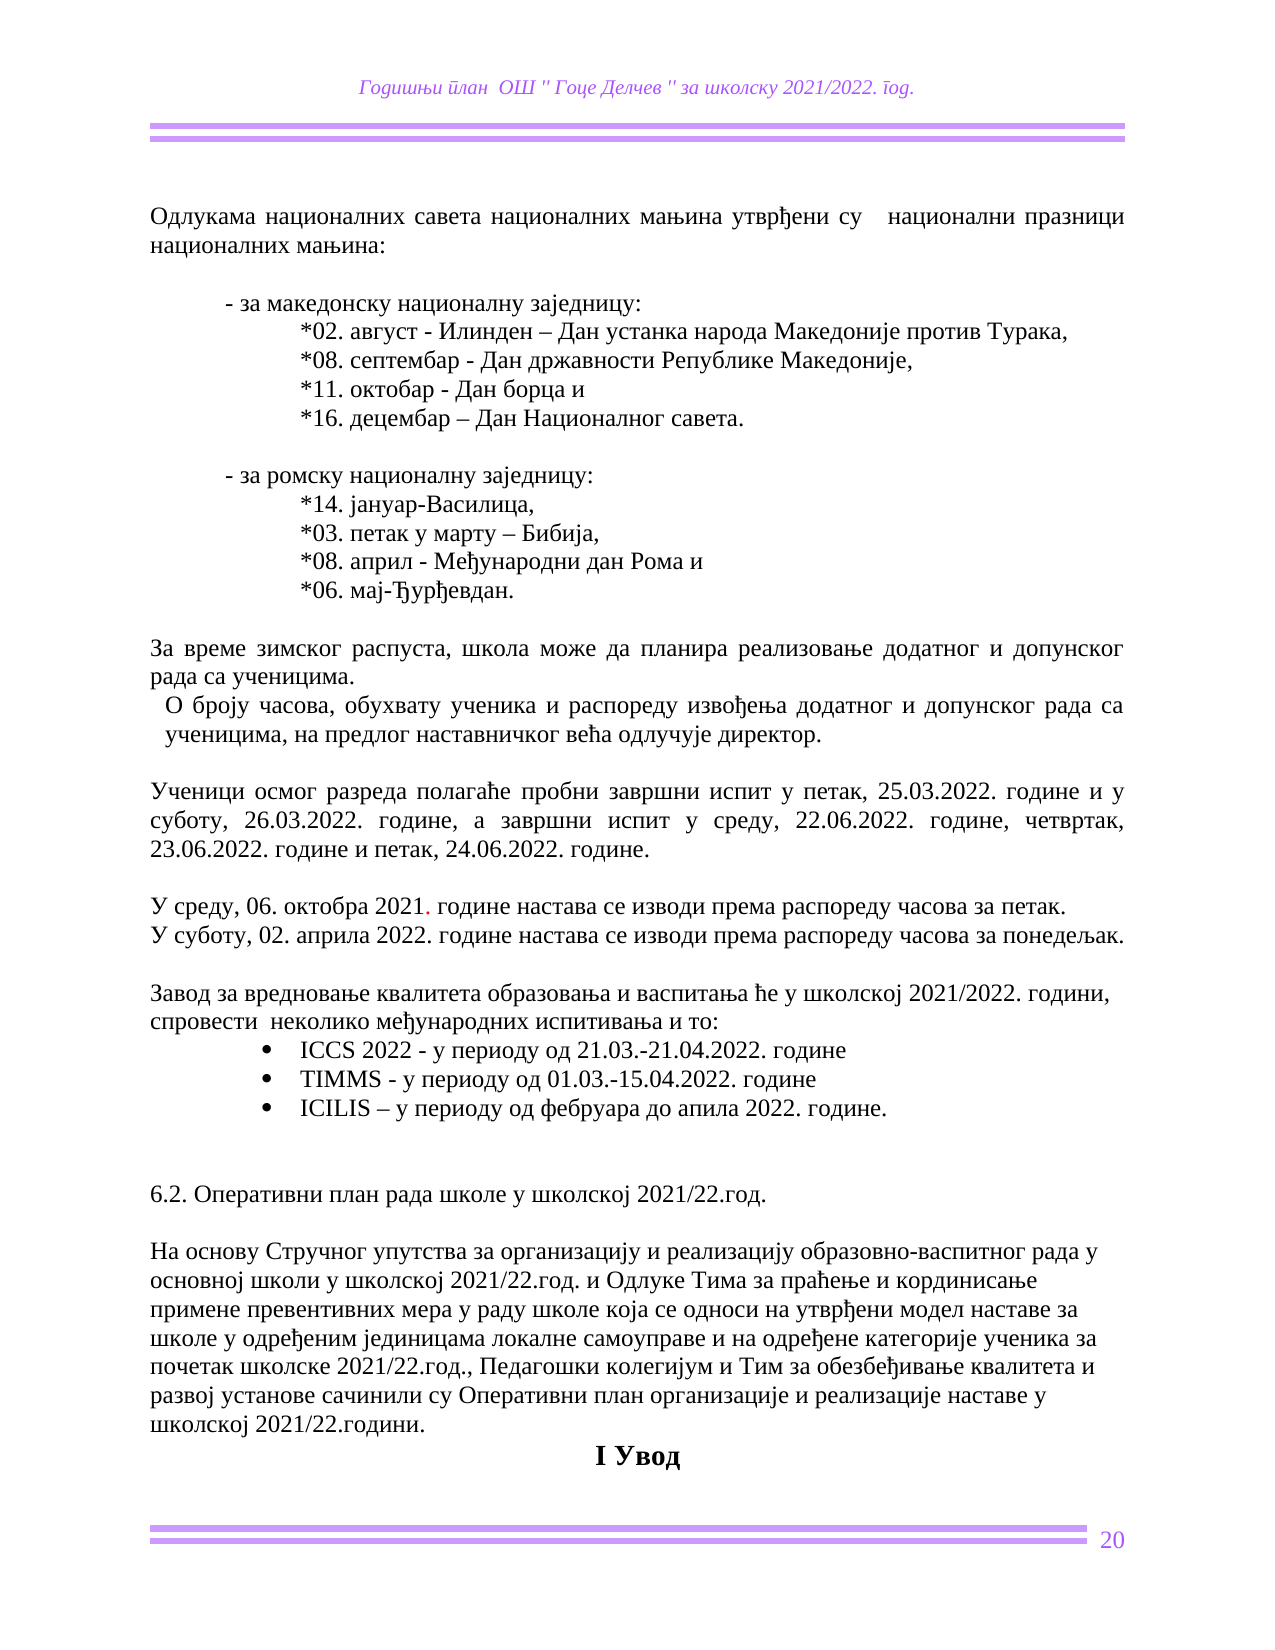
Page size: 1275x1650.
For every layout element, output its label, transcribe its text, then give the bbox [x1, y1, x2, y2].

text *16. децембар – Дан Националног савета. [225, 403, 1125, 431]
text Одлукама националних савета националних мањина утврђени су национални празници националних мањина: [150, 201, 1125, 259]
text 6.2. Оперативни план рада школе у школској 2021/22.год. [150, 1179, 1125, 1208]
list TIMMS - у периоду од 01.03.-15.04.2022. године [262, 1064, 1125, 1093]
text - за ромску националну заједницу: [150, 460, 1125, 489]
text - за македонску националну заједницу: [150, 288, 1125, 316]
text Ученици осмог разреда полагаће пробни завршни испит у петак, 25.03.2022. године и у суботу, 26.03.2022. године, а завршни испит у среду, 22.06.2022. године, четвртак, 23.06.2022. године и петак, 24.06.2022. године. [150, 776, 1125, 863]
text У суботу, 02. априла 2022. године настава се изводи према распореду часова за понедељак. [150, 920, 1125, 949]
text У среду, 06. октобра 2021. године настава се изводи према распореду часова за петак. [150, 891, 1125, 920]
text *14. јануар-Василица, [225, 489, 1125, 518]
text *11. октобар - Дан борца и [225, 374, 1125, 403]
text Завод за вредновање квалитета образовања и васпитања ће у школској 2021/2022. години, спровести неколико међународних испитивања и то: [150, 978, 1125, 1035]
list ICILIS – у периоду од фебруара до апила 2022. године. [262, 1093, 1125, 1121]
text На основу Стручног упутства за организацију и реализацију образовно-васпитног рада у основној школи у школској 2021/22.год. и Одлуке Тима за праћење и кординисање примене превентивних мера у раду школе која се односи на утврђени модел наставе за школе у одређеним јединицама локалне самоуправе и на одређене категорије ученика за почетак школске 2021/22.год., Педагошки колегијум и Тим за обезбеђивање квалитета и развој установе сачинили су Оперативни план организације и реализације наставе у школској 2021/22.години. [150, 1236, 1125, 1438]
text За време зимског распуста, школа може да планира реализовање додатног и допунског рада са ученицима. [150, 633, 1125, 690]
text *08. април - Међународни дан Рома и [225, 546, 1125, 575]
text *02. август - Илинден – Дан устанка народа Македоније против Турака, [225, 316, 1125, 345]
text О броју часова, обухвату ученика и распореду извођења додатног и допунског рада са ученицима, на предлог наставничког већа одлучује директор. [165, 690, 1125, 748]
text I Увод [150, 1438, 1125, 1471]
text *06. мај-Ђурђевдан. [225, 575, 1125, 604]
list ICCS 2022 - у периоду од 21.03.-21.04.2022. године [262, 1035, 1125, 1064]
text *08. септембар - Дан државности Републике Македоније, [225, 345, 1125, 374]
text *03. петак у марту – Бибија, [225, 518, 1125, 546]
